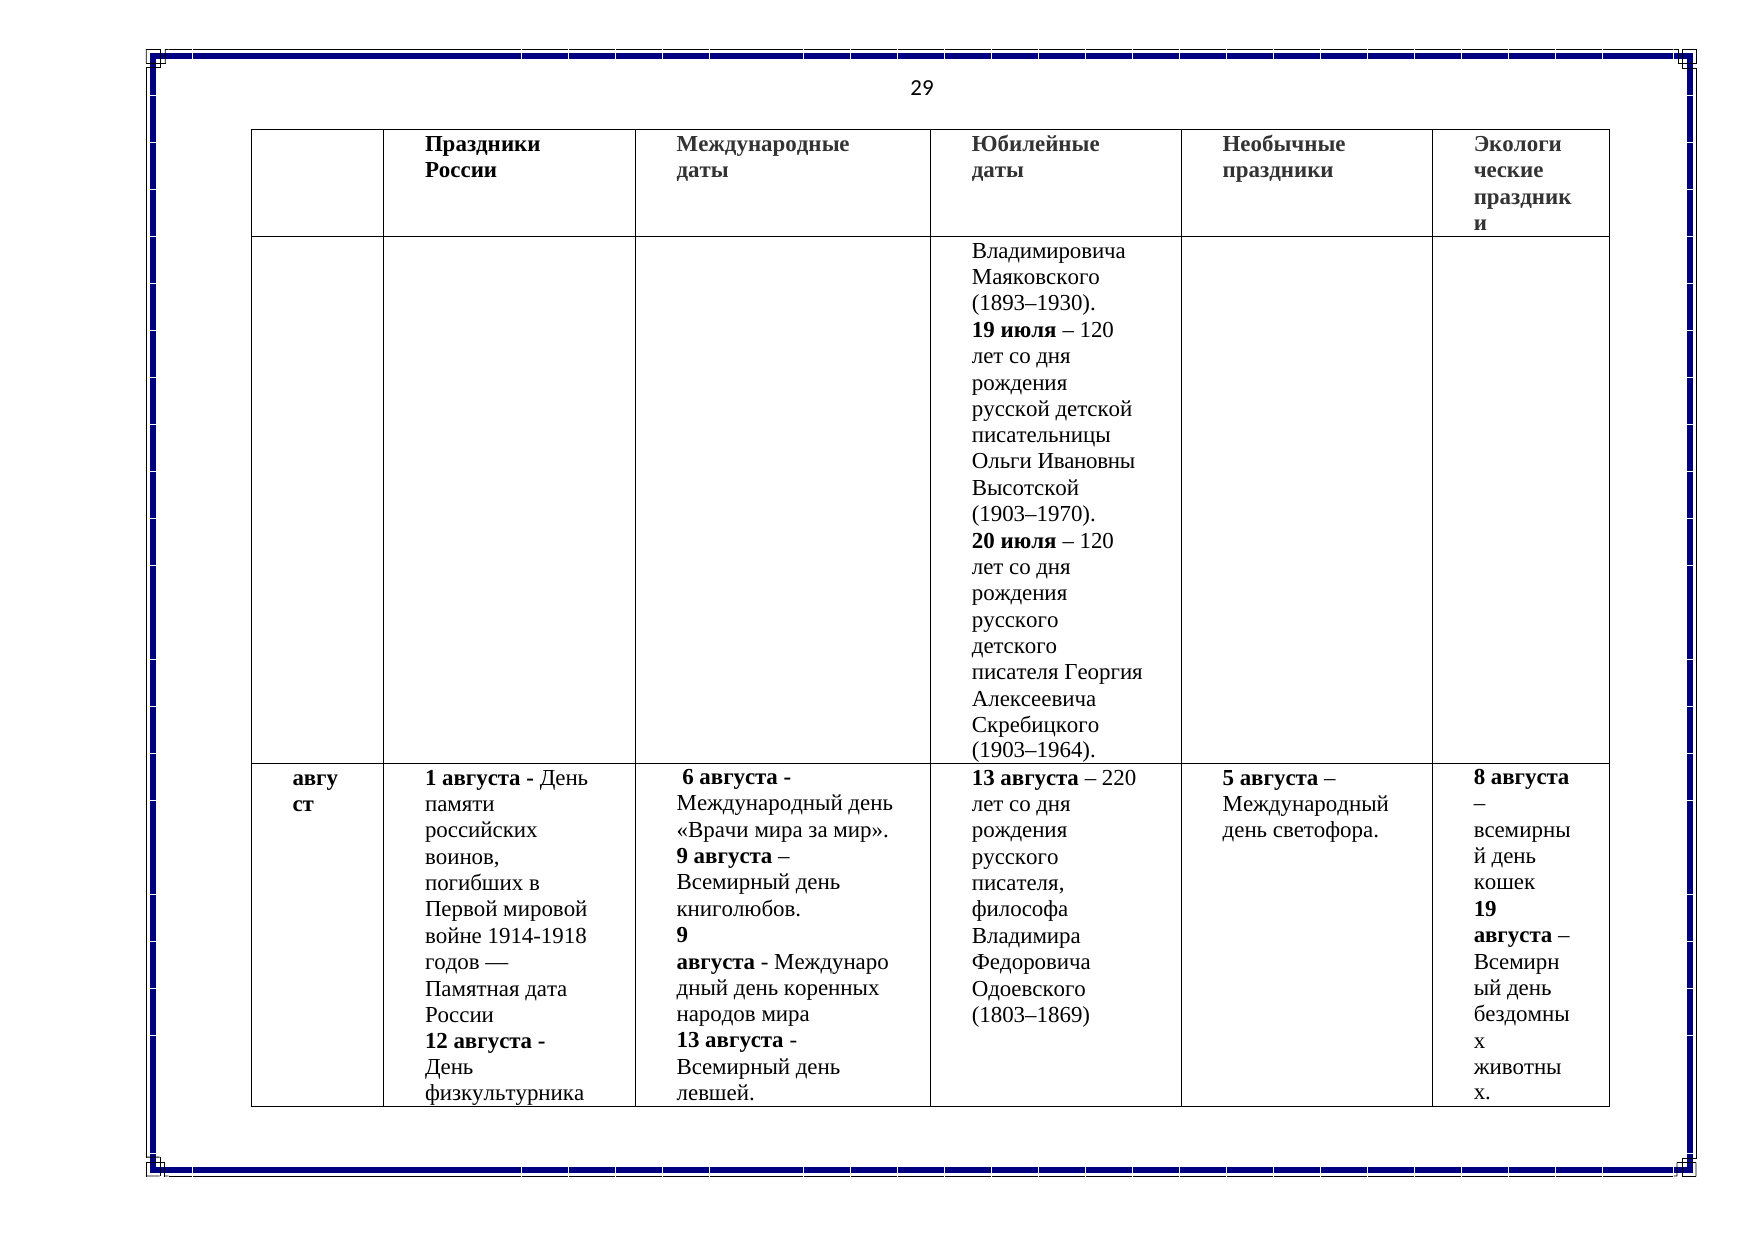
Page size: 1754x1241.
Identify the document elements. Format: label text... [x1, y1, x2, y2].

table_cell [1433, 237, 1609, 763]
table_header Необычные праздники [1182, 130, 1432, 236]
table_header Международные даты [636, 130, 930, 236]
table_cell [252, 237, 383, 763]
table_cell [636, 237, 930, 763]
table_cell 8 августа – всемирны й день кошек 19 августа – Всемирн ый день бездомны х животны х. [1433, 764, 1609, 1106]
text 29 [458, 73, 1386, 101]
table_header Юбилейные даты [931, 130, 1181, 236]
table_header Праздники России [384, 130, 635, 236]
table_cell 5 августа – Международный день светофора. [1182, 764, 1432, 1106]
table_cell [1182, 237, 1432, 763]
table_cell 13 августа – 220 лет со дня рождения русского писателя, философа Владимира Федоровича Одоевского (1803–1869) [931, 764, 1181, 1106]
table_cell авгу ст [252, 764, 383, 1106]
table_header Экологи ческие праздник и [1433, 130, 1609, 236]
table_header [252, 130, 383, 236]
table_cell [384, 237, 635, 763]
table_cell Владимировича Маяковского (1893–1930). июля – 120 лет со дня рождения русской детской писательницы Ольги Ивановны Высотской (1903–1970). июля – 120 лет со дня рождения русского детского писателя Георгия Алексеевича Скребицкого (1903–1964). [931, 237, 1181, 763]
table_cell 1 августа - День памяти российских воинов, погибших в Первой мировой войне 1914-1918 годов — Памятная дата России 12 августа - День физкультурника [384, 764, 635, 1106]
table_cell 6 августа - Международный день «Врачи мира за мир». 9 августа – Всемирный день книголюбов. 9 августа - Междунаро дный день коренных народов мира 13 августа - Всемирный день левшей. [636, 764, 930, 1106]
